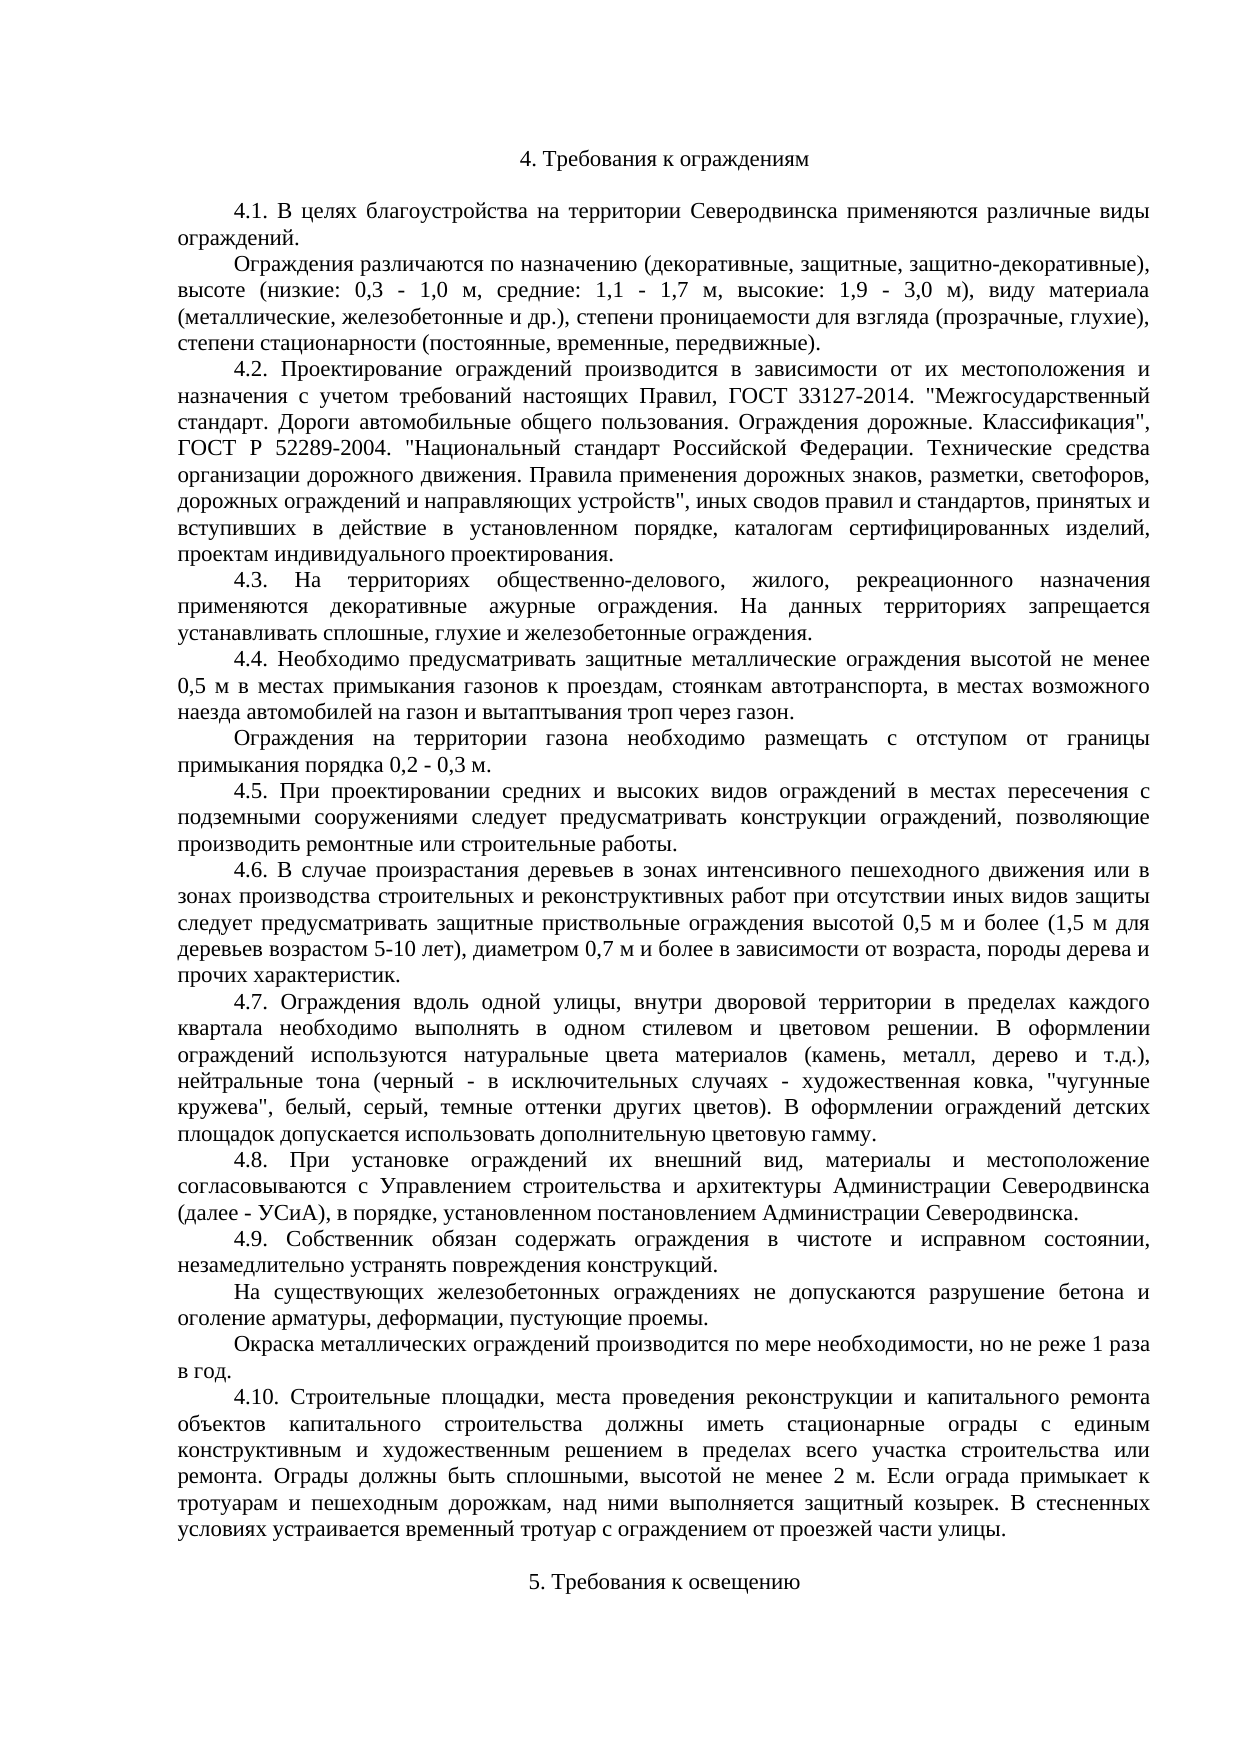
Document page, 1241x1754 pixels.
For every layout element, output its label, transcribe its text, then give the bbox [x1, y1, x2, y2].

text 4.8. При установке ограждений их внешний вид, материалы и местоположение согласовываются с Управлением строительства и архитектуры Администрации Северодвинска (далее - УСиА), в порядке, установленном постановлением Администрации Северодвинска. [177, 1146, 1152, 1225]
text 5. Требования к освещению [177, 1568, 1152, 1594]
text 4.4. Необходимо предусматривать защитные металлические ограждения высотой не менее 0,5 м в местах примыкания газонов к проездам, стоянкам автотранспорта, в местах возможного наезда автомобилей на газон и вытаптывания троп через газон. [177, 645, 1152, 724]
text Ограждения различаются по назначению (декоративные, защитные, защитно-декоративные), высоте (низкие: 0,3 - 1,0 м, средние: 1,1 - 1,7 м, высокие: 1,9 - 3,0 м), виду материала (металлические, железобетонные и др.), степени проницаемости для взгляда (прозрачные, глухие), степени стационарности (постоянные, временные, передвижные). [177, 250, 1152, 355]
text 4.10. Строительные площадки, места проведения реконструкции и капитального ремонта объектов капитального строительства должны иметь стационарные ограды с единым конструктивным и художественным решением в пределах всего участка строительства или ремонта. Ограды должны быть сплошными, высотой не менее 2 м. Если ограда примыкает к тротуарам и пешеходным дорожкам, над ними выполняется защитный козырек. В стесненных условиях устраивается временный тротуар с ограждением от проезжей части улицы. [177, 1383, 1152, 1541]
text 4.3. На территориях общественно-делового, жилого, рекреационного назначения применяются декоративные ажурные ограждения. На данных территориях запрещается устанавливать сплошные, глухие и железобетонные ограждения. [177, 566, 1152, 645]
text Окраска металлических ограждений производится по мере необходимости, но не реже 1 раза в год. [177, 1331, 1152, 1383]
text Ограждения на территории газона необходимо размещать с отступом от границы примыкания порядка 0,2 - 0,3 м. [177, 724, 1152, 777]
text 4.9. Собственник обязан содержать ограждения в чистоте и исправном состоянии, незамедлительно устранять повреждения конструкций. [177, 1225, 1152, 1278]
text 4.7. Ограждения вдоль одной улицы, внутри дворовой территории в пределах каждого квартала необходимо выполнять в одном стилевом и цветовом решении. В оформлении ограждений используются натуральные цвета материалов (камень, металл, дерево и т.д.), нейтральные тона (черный - в исключительных случаях - художественная ковка, "чугунные кружева", белый, серый, темные оттенки других цветов). В оформлении ограждений детских площадок допускается использовать дополнительную цветовую гамму. [177, 988, 1152, 1146]
text 4. Требования к ограждениям [177, 144, 1152, 171]
text 4.2. Проектирование ограждений производится в зависимости от их местоположения и назначения с учетом требований настоящих Правил, ГОСТ 33127-2014. "Межгосударственный стандарт. Дороги автомобильные общего пользования. Ограждения дорожные. Классификация", ГОСТ Р 52289-2004. "Национальный стандарт Российской Федерации. Технические средства организации дорожного движения. Правила применения дорожных знаков, разметки, светофоров, дорожных ограждений и направляющих устройств", иных сводов правил и стандартов, принятых и вступивших в действие в установленном порядке, каталогам сертифицированных изделий, проектам индивидуального проектирования. [177, 355, 1152, 566]
text 4.5. При проектировании средних и высоких видов ограждений в местах пересечения с подземными сооружениями следует предусматривать конструкции ограждений, позволяющие производить ремонтные или строительные работы. [177, 777, 1152, 856]
text 4.6. В случае произрастания деревьев в зонах интенсивного пешеходного движения или в зонах производства строительных и реконструктивных работ при отсутствии иных видов защиты следует предусматривать защитные приствольные ограждения высотой 0,5 м и более (1,5 м для деревьев возрастом 5-10 лет), диаметром 0,7 м и более в зависимости от возраста, породы дерева и прочих характеристик. [177, 856, 1152, 988]
text 4.1. В целях благоустройства на территории Северодвинска применяются различные виды ограждений. [177, 197, 1152, 250]
text На существующих железобетонных ограждениях не допускаются разрушение бетона и оголение арматуры, деформации, пустующие проемы. [177, 1278, 1152, 1331]
